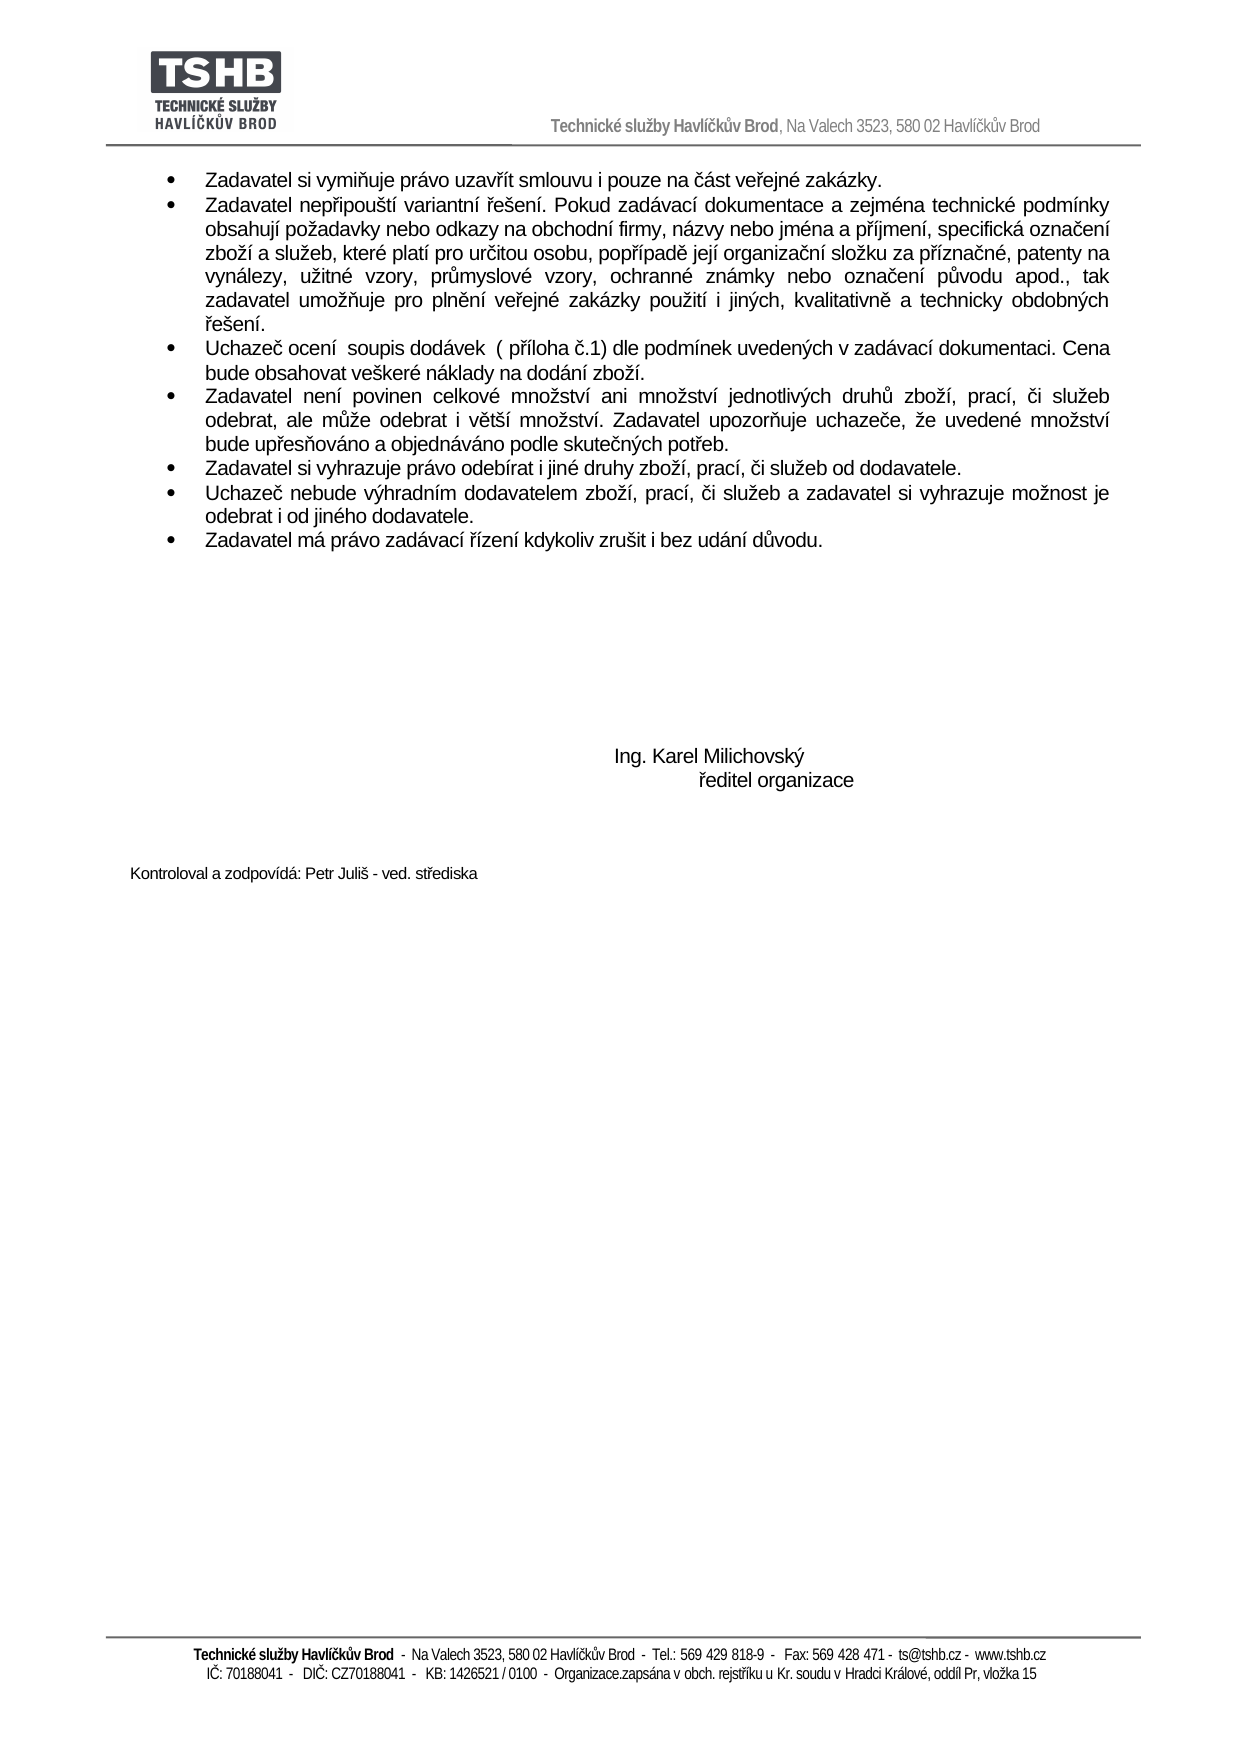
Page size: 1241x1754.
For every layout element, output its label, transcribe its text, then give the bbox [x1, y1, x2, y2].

list Uchazeč ocení soupis dodávek ( příloha č.1) dle podmínek uvedených v zadávací dokumentaci. Cena bude obsahovat veškeré náklady na dodání zboží. [167, 336, 1110, 384]
list Zadavatel má právo zadávací řízení kdykoliv zrušit i bez udání důvodu. [167, 528, 1110, 552]
text ředitel organizace [572, 768, 1110, 792]
text Ing. Karel Milichovský [130, 744, 1110, 768]
list Zadavatel nepřipouští variantní řešení. Pokud zadávací dokumentace a zejména technické podmínky obsahují požadavky nebo odkazy na obchodní firmy, názvy nebo jména a příjmení, specifická označení zboží a služeb, které platí pro určitou osobu, popřípadě její organizační složku za příznačné, patenty na vynálezy, užitné vzory, průmyslové vzory, ochranné známky nebo označení původu apod., tak zadavatel umožňuje pro plnění veřejné zakázky použití i jiných, kvalitativně a technicky obdobných řešení. [167, 192, 1110, 336]
list Zadavatel si vymiňuje právo uzavřít smlouvu i pouze na část veřejné zakázky. [167, 168, 1110, 192]
picture [137, 47, 295, 132]
list Zadavatel není povinen celkové množství ani množství jednotlivých druhů zboží, prací, či služeb odebrat, ale může odebrat i větší množství. Zadavatel upozorňuje uchazeče, že uvedené množství bude upřesňováno a objednáváno podle skutečných potřeb. [167, 384, 1110, 456]
list Uchazeč nebude výhradním dodavatelem zboží, prací, či služeb a zadavatel si vyhrazuje možnost je odebrat i od jiného dodavatele. [167, 480, 1110, 528]
text Kontroloval a zodpovídá: Petr Juliš - ved. střediska [130, 864, 1110, 883]
list Zadavatel si vyhrazuje právo odebírat i jiné druhy zboží, prací, či služeb od dodavatele. [167, 456, 1110, 480]
